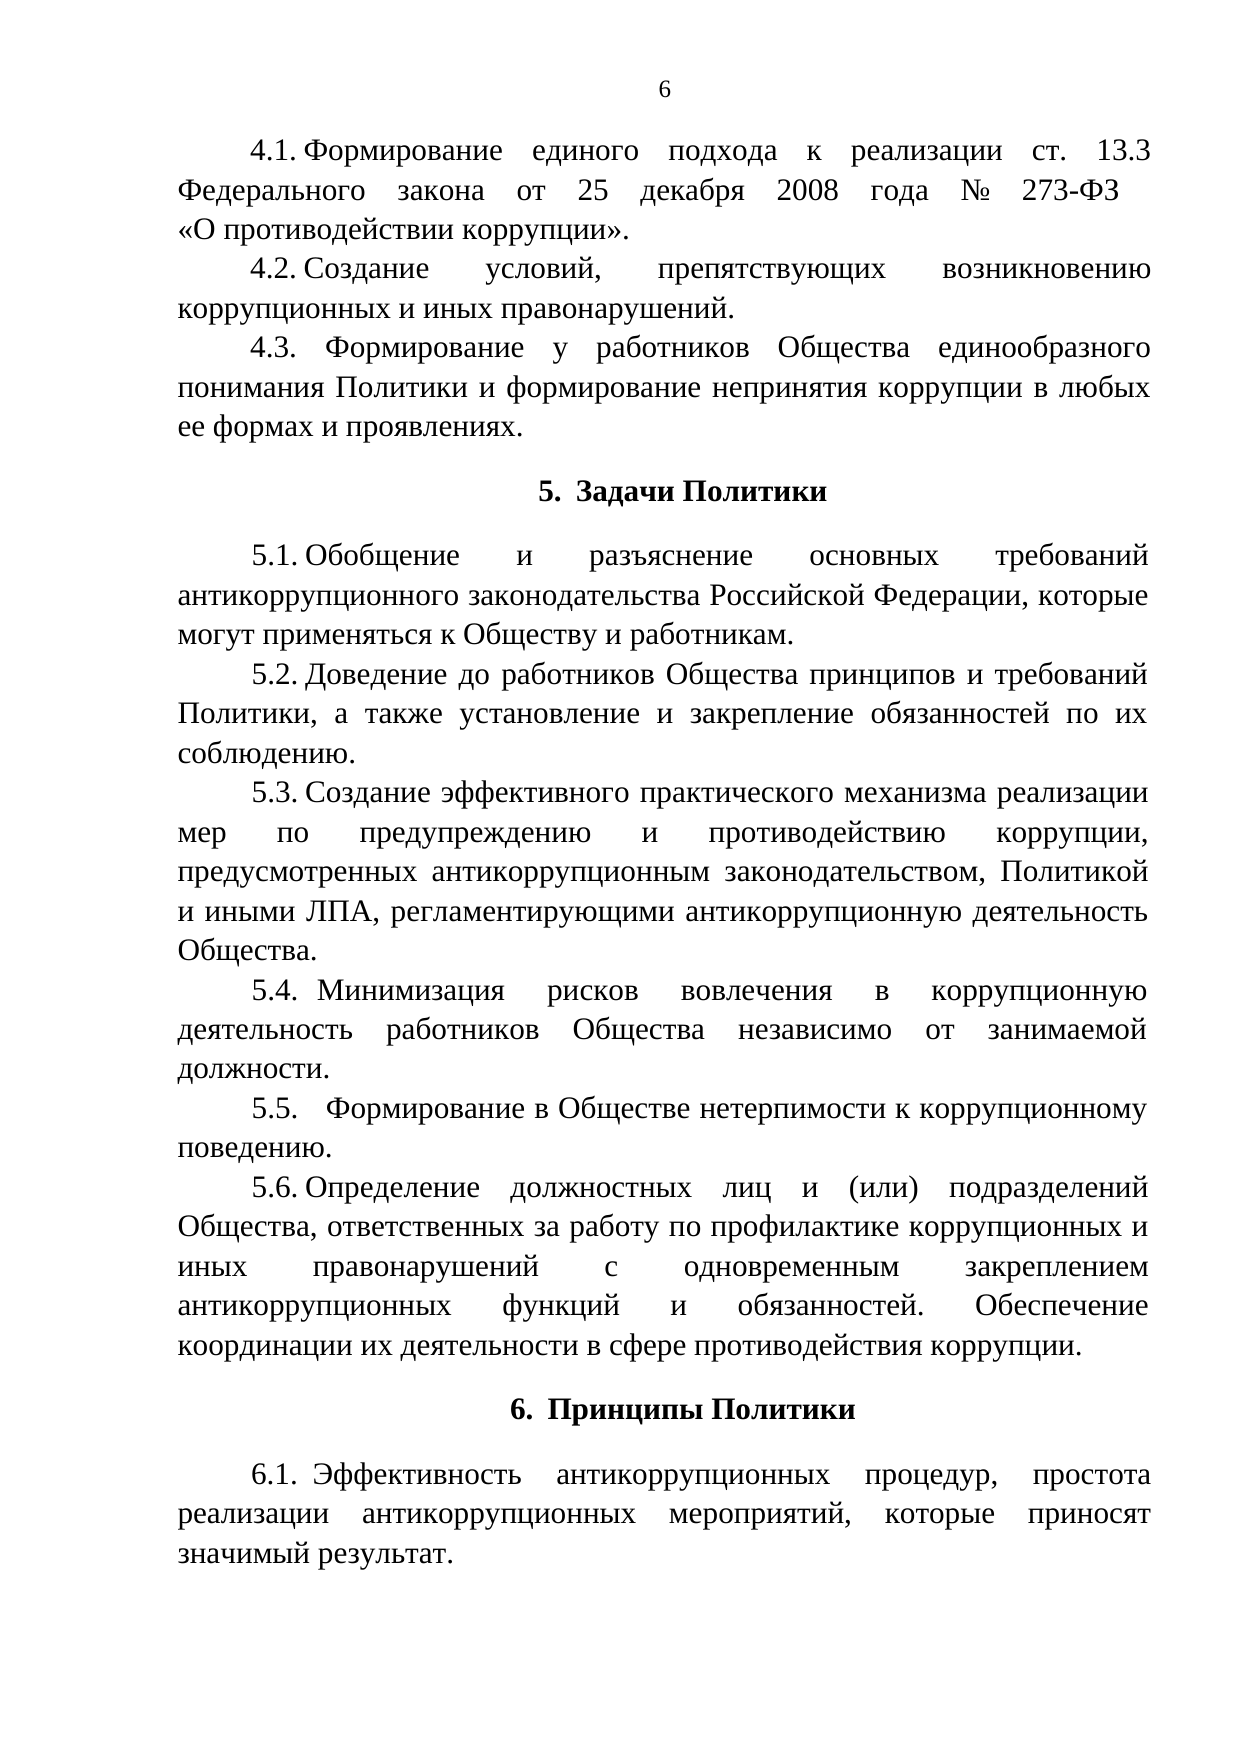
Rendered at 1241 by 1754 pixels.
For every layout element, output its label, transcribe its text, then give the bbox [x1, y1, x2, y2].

list Создание эффективного практического механизма реализации мер по предупреждению и противодействию коррупции, предусмотренных антикоррупционным законодательством, Политикой и иными ЛПА, регламентирующими антикоррупционную деятельность Общества. [177, 773, 1149, 967]
list Обобщение и разъяснение основных требований антикоррупционного законодательства Российской Федерации, которые могут применяться к Обществу и работникам. [177, 537, 1149, 651]
list Эффективность антикоррупционных процедур, простота реализации антикоррупционных мероприятий, которые приносят значимый результат. [177, 1455, 1152, 1570]
list Доведение до работников Общества принципов и требований Политики, а также установление и закрепление обязанностей по их соблюдению. [177, 655, 1149, 770]
text 4.3. Формирование у работников Общества единообразного понимания Политики и формирование непринятия коррупции в любых ее формах и проявлениях. [177, 329, 1152, 443]
list Определение должностных лиц и (или) подразделений Общества, ответственных за работу по профилактике коррупционных и иных правонарушений с одновременным закреплением антикоррупционных функций и обязанностей. Обеспечение координации их деятельности в сфере противодействия коррупции. [177, 1168, 1149, 1362]
list Формирование единого подхода к реализации ст. 13.3 Федерального закона от 25 декабря 2008 года № 273-ФЗ «О противодействии коррупции». [177, 131, 1152, 246]
list Принципы Политики [214, 1391, 1152, 1427]
list Задачи Политики [214, 472, 1152, 508]
list Формирование в Обществе нетерпимости к коррупционному поведению. [177, 1089, 1148, 1165]
list Минимизация рисков вовлечения в коррупционную деятельность работников Общества независимо от занимаемой должности. [177, 971, 1148, 1086]
list Создание условий, препятствующих возникновению коррупционных и иных правонарушений. [177, 250, 1152, 325]
